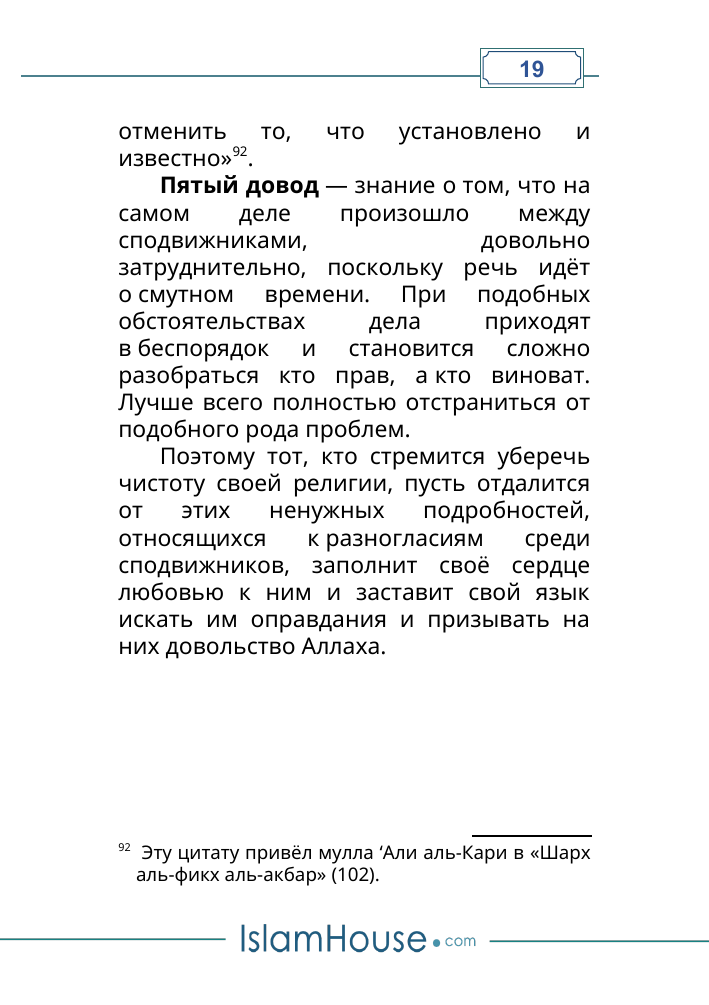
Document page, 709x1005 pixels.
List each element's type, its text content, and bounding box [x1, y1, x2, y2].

picture [233, 919, 709, 959]
picture [0, 918, 226, 956]
text Пятый довод — знание о том, что на самом деле произошло между сподвижниками, довольно затруднительно, поскольку речь идёт о смутном времени. При подобных обстоятельствах дела приходят в беспорядок и становится сложно разобраться кто прав, а кто виноват. Лучше всего полностью отстраниться от подобного рода проблем. [118, 172, 591, 443]
text Поэтому тот, кто стремится уберечь чистоту своей религии, пусть отдалится от этих ненужных подробностей, относящихся к разногласиям среди сподвижников, заполнит своё сердце любовью к ним и заставит свой язык искать им оправдания и призывать на них довольство Аллаха. [118, 443, 591, 660]
